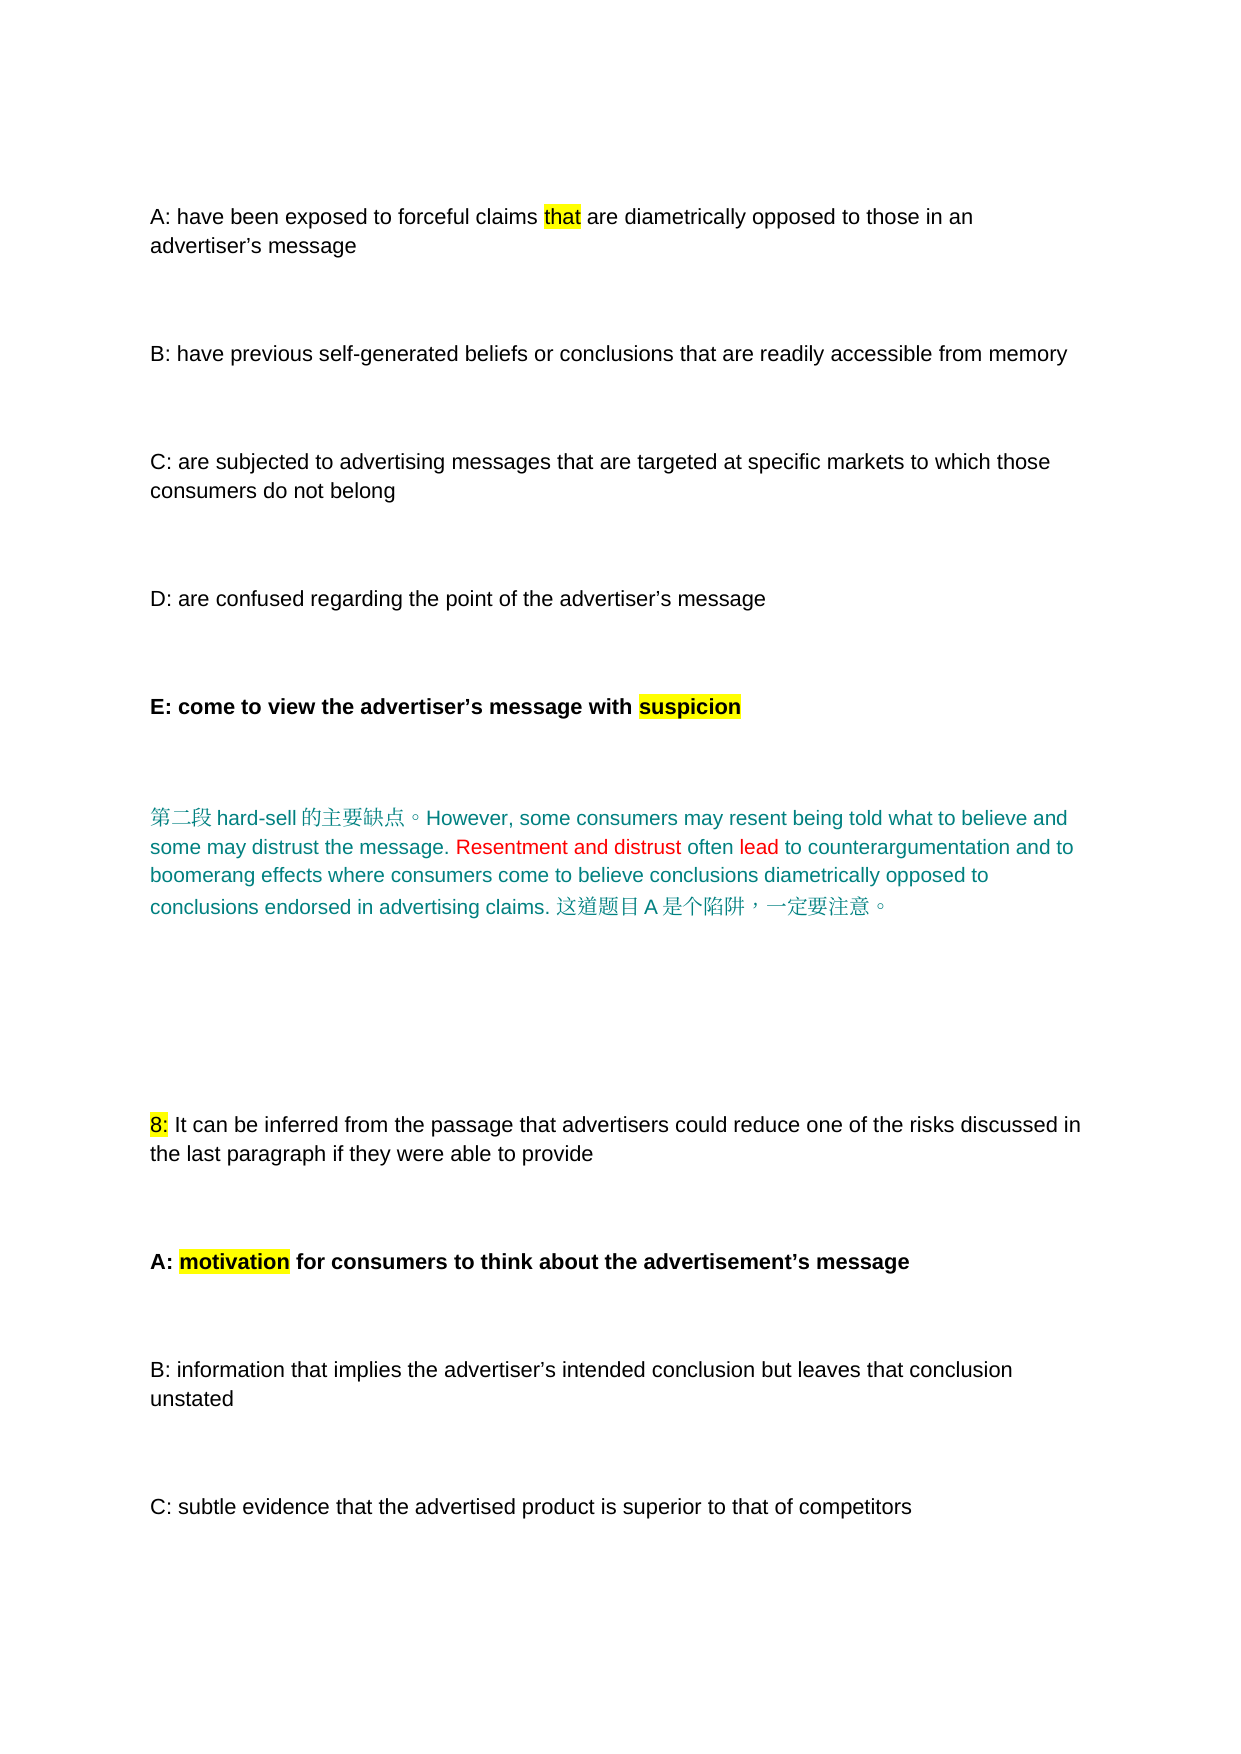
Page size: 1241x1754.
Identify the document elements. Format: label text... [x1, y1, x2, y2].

text C: subtle evidence that the advertised product is superior to that of competitors [150, 1494, 1090, 1519]
text 8: It can be inferred from the passage that advertisers could reduce one of the risks discussed in the last paragraph if they were able to provide [150, 1112, 1090, 1166]
text D: are confused regarding the point of the advertiser’s message [150, 586, 1090, 611]
text C: are subjected to advertising messages that are targeted at specific markets to which those consumers do not belong [150, 449, 1090, 503]
text B: have previous self-generated beliefs or conclusions that are readily accessible from memory [150, 341, 1090, 366]
text 第二段hard-sell的主要缺点。However, some consumers may resent being told what to believe and some may distrust the message. Resentment and distrust often lead to counterargumentation and to boomerang effects where consumers come to believe conclusions diametrically opposed to conclusions endorsed in advertising claims. 这道题目A是个陷阱，一定要注意。 [150, 801, 1090, 921]
text E: come to view the advertiser’s message with suspicion [150, 693, 1090, 719]
text B: information that implies the advertiser’s intended conclusion but leaves that conclusion unstated [150, 1357, 1090, 1411]
text A: motivation for consumers to think about the advertisement’s message [290, 1249, 1090, 1274]
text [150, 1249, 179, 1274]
text A: have been exposed to forceful claims that are diametrically opposed to those in an advertiser’s message [150, 204, 1090, 258]
